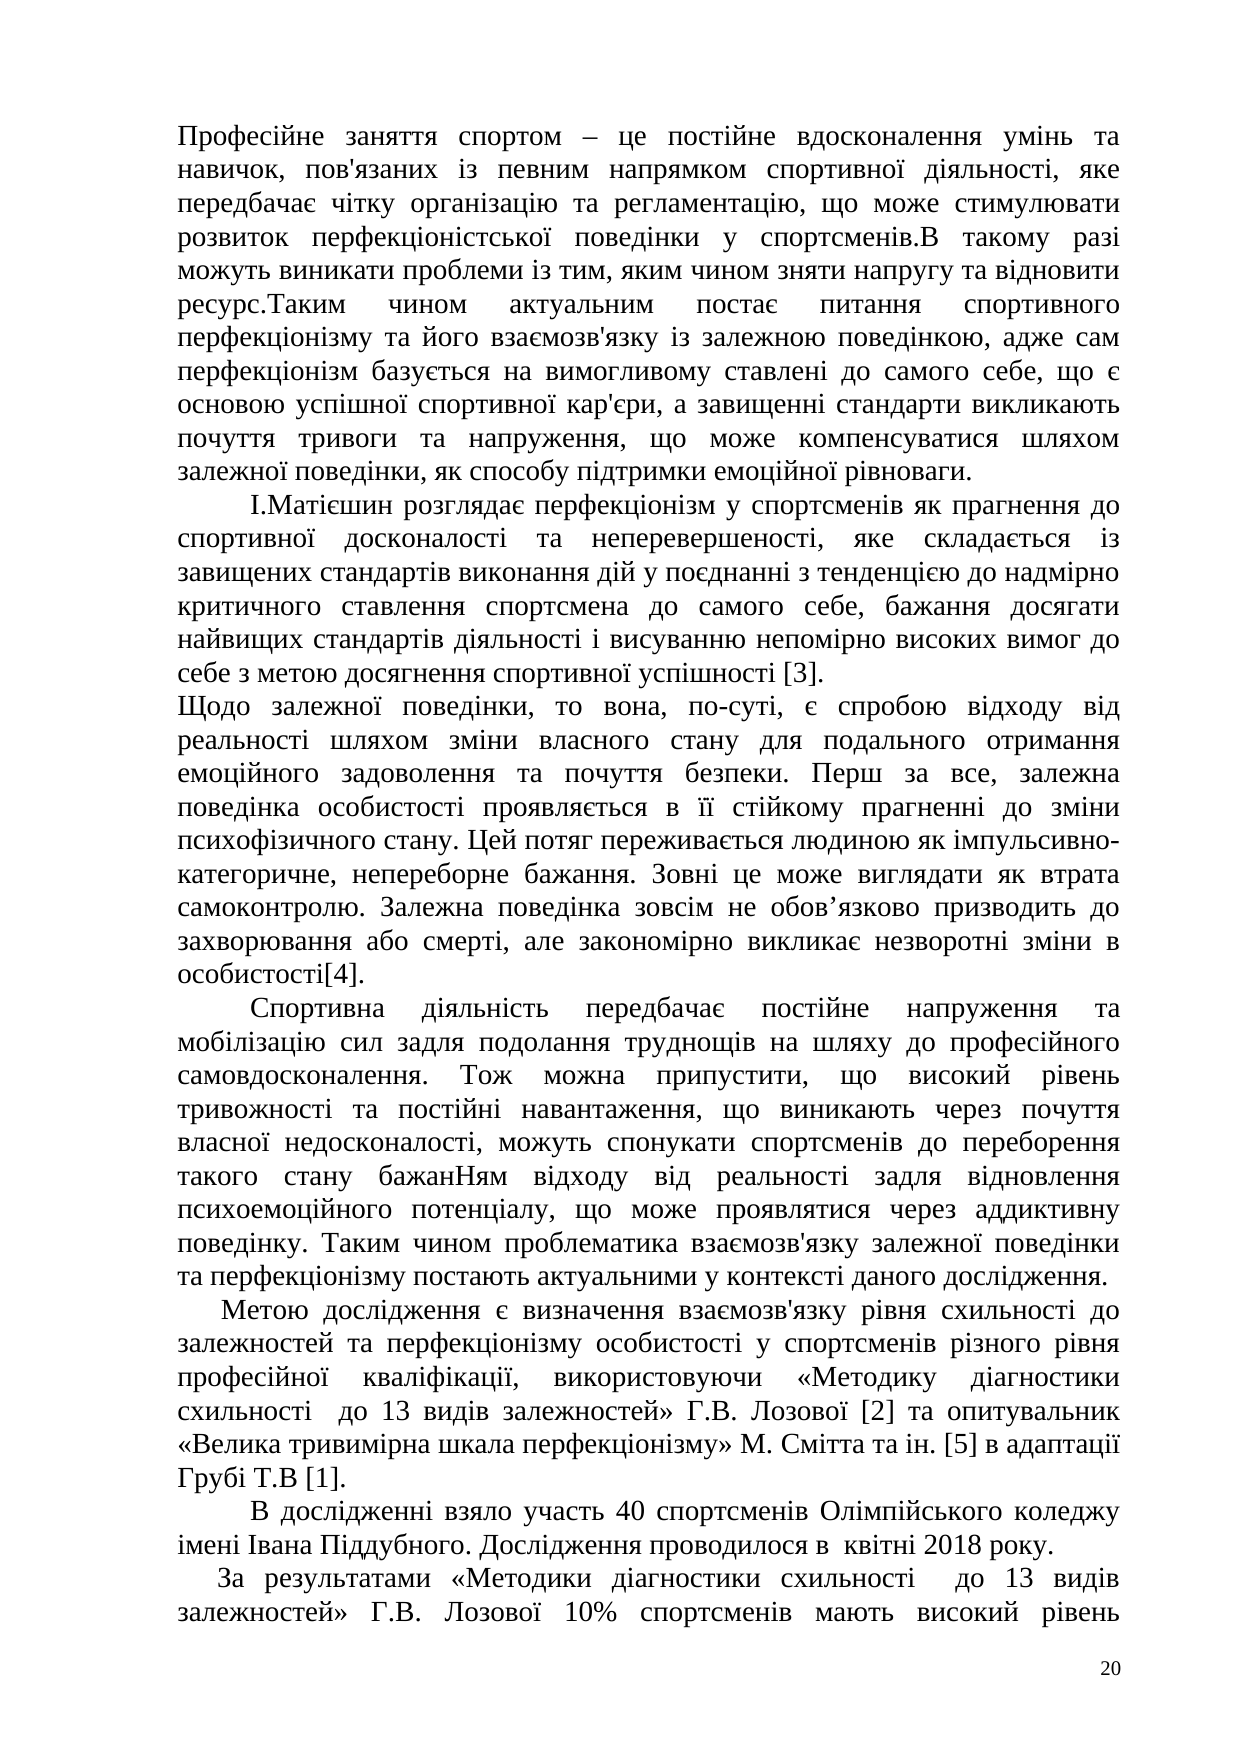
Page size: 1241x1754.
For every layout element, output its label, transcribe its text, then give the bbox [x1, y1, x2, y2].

text Спортивна діяльність передбачає постійне напруження та мобілізацію сил задля подолання труднощів на шляху до професійного самовдосконалення. Тож можна припустити, що високий рівень тривожності та постійні навантаження, що виникають через почуття власної недосконалості, можуть спонукати спортсменів до переборення такого стану бажанНям відходу від реальності задля відновлення психоемоційного потенціалу, що може проявлятися через аддиктивну поведінку. Таким чином проблематика взаємозв'язку залежної поведінки та перфекціонізму постають актуальними у контексті даного дослідження. [177, 990, 1121, 1292]
text Щодо залежної поведінки, то вона, по-суті, є спробою відходу від реальності шляхом зміни власного стану для подального отримання емоційного задоволення та почуття безпеки. Перш за все, залежна поведінка особистості проявляється в її стійкому прагненні до зміни психофізичного стану. Цей потяг переживається людиною як імпульсивно-категоричне, непереборне бажання. Зовні це може виглядати як втрата самоконтролю. Залежна поведінка зовсім не обов’язково призводить до захворювання або смерті, але закономірно викликає незворотні зміни в особистості[4]. [177, 688, 1121, 990]
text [177, 118, 1121, 487]
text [177, 1560, 1121, 1627]
text В дослідженні взяло участь 40 спортсменів Олімпійського коледжу імені Івана Піддубного. Дослідження проводилося в квітні 2018 року. [177, 1493, 1121, 1560]
text Метою дослідження є визначення взаємозв'язку рівня схильності до залежностей та перфекціонізму особистості у спортсменів різного рівня професійної кваліфікації, використовуючи «Методику діагностики схильності до 13 видів залежностей» Г.В. Лозової [2] та опитувальник «Велика тривимірна шкала перфекціонізму» М. Смітта та ін. [5] в адаптації Грубі Т.В [1]. [177, 1292, 1121, 1493]
text І.Матієшин розглядає перфекціонізм у спортсменів як прагнення до спортивної досконалості та неперевершеності, яке складається із завищених стандартів виконання дій у поєднанні з тенденцією до надмірно критичного ставлення спортсмена до самого себе, бажання досягати найвищих стандартів діяльності і висуванню непомірно високих вимог до себе з метою досягнення спортивної успішності [3]. [177, 487, 1121, 688]
